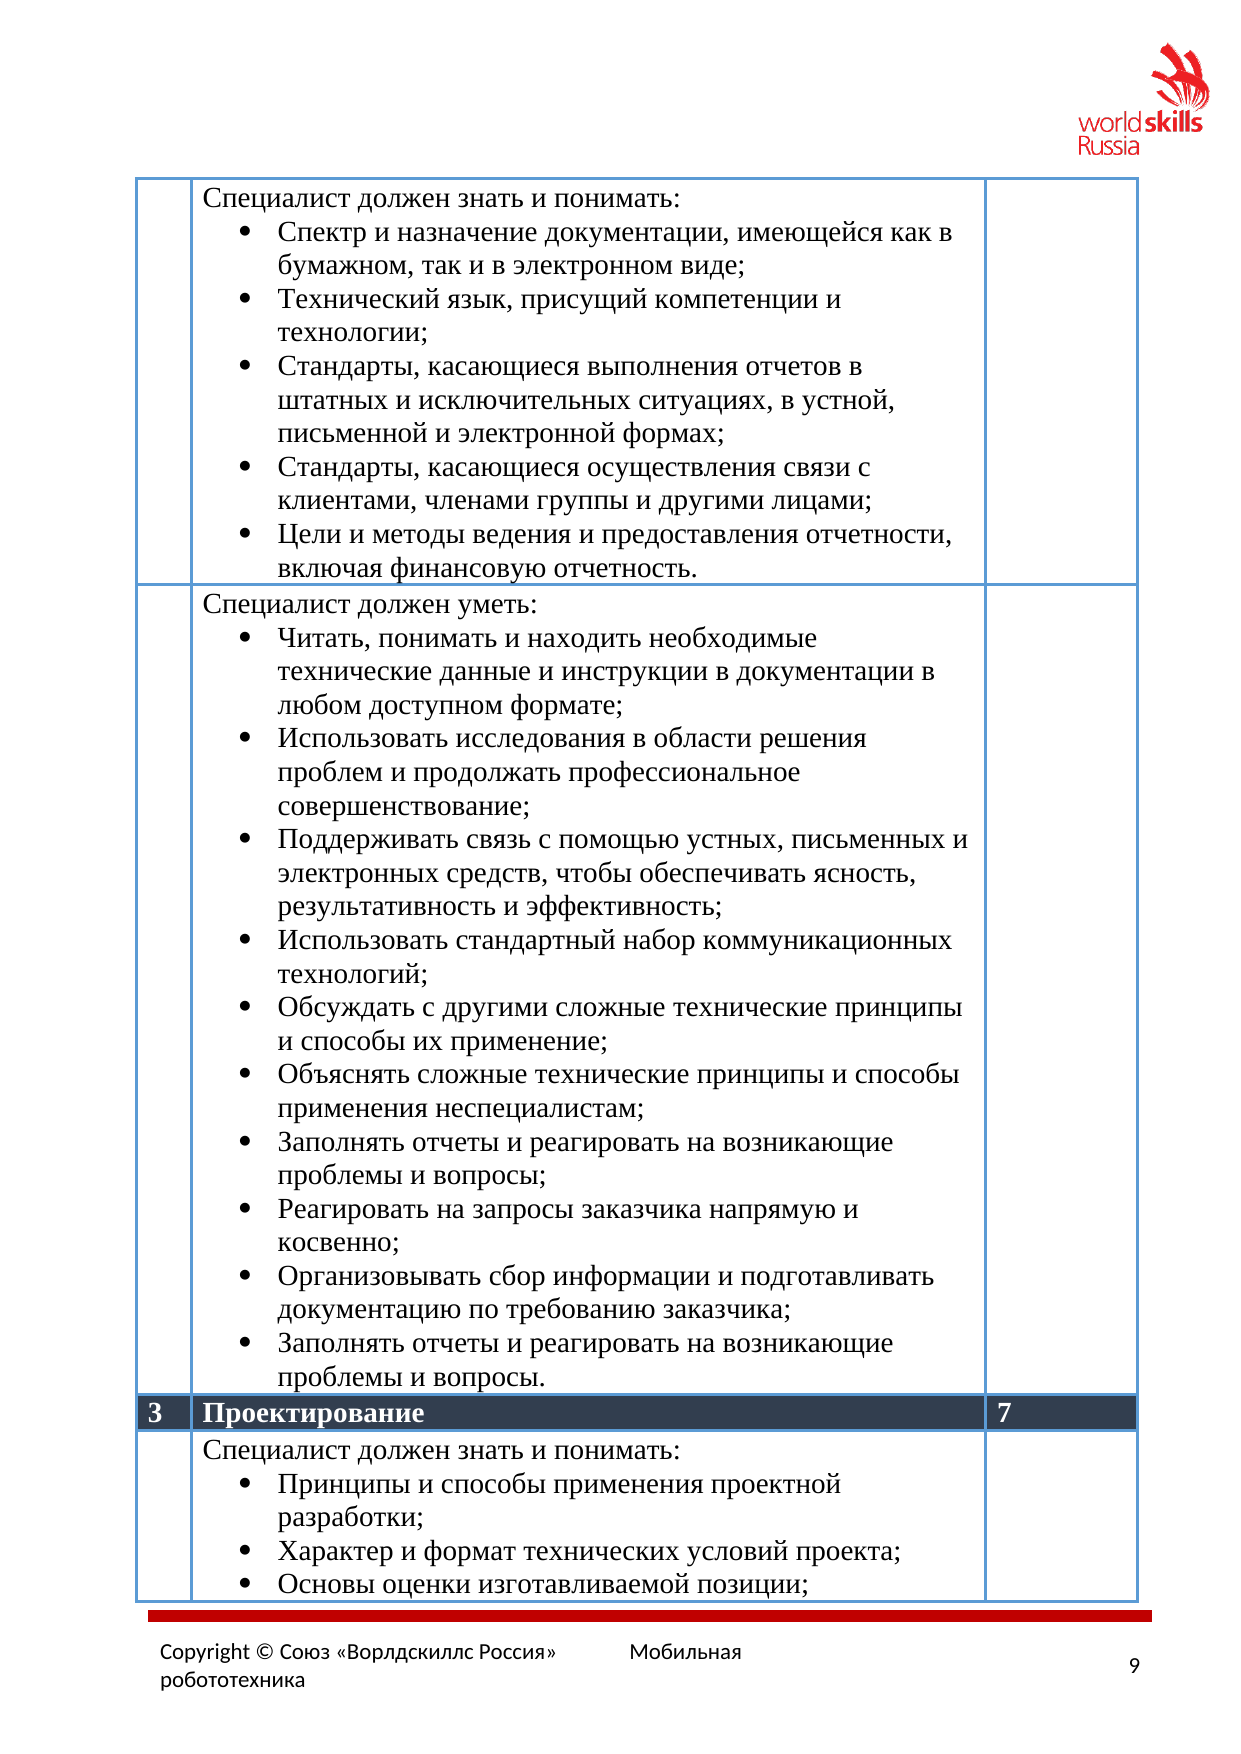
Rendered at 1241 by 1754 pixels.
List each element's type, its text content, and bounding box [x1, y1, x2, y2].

table_cell [138, 180, 190, 583]
table_cell Проектирование [193, 1396, 984, 1429]
table_cell 3 [138, 1396, 190, 1429]
table_cell [138, 586, 190, 1392]
table_cell [987, 1432, 1136, 1600]
table_cell [987, 180, 1136, 583]
table_cell [138, 1432, 190, 1600]
table_cell 7 [987, 1396, 1136, 1429]
table_cell Специалист должен уметь: Читать, понимать и находить необходимые технические данные и инструкции в документации в любом доступном формате; Использовать исследования в области решения проблем и продолжать профессиональное совершенствование; Поддерживать связь с помощью устных, письменных и электронных средств, чтобы обеспечивать ясность, результативность и эффективность; Использовать стандартный набор коммуникационных технологий; Обсуждать с другими сложные технические принципы и способы их применение; Объяснять сложные технические принципы и способы применения неспециалистам; Заполнять отчеты и реагировать на возникающие проблемы и вопросы; Реагировать на запросы заказчика напрямую и косвенно; Организовывать сбор информации и подготавливать документацию по требованию заказчика; Заполнять отчеты и реагировать на возникающие проблемы и вопросы. [193, 586, 984, 1392]
table_cell [987, 586, 1136, 1392]
picture [1078, 42, 1235, 155]
table_cell Специалист должен знать и понимать: Спектр и назначение документации, имеющейся как в бумажном, так и в электронном виде; Технический язык, присущий компетенции и технологии; Стандарты, касающиеся выполнения отчетов в штатных и исключительных ситуациях, в устной, письменной и электронной формах; Стандарты, касающиеся осуществления связи с клиентами, членами группы и другими лицами; Цели и методы ведения и предоставления отчетности, включая финансовую отчетность. [193, 180, 984, 583]
